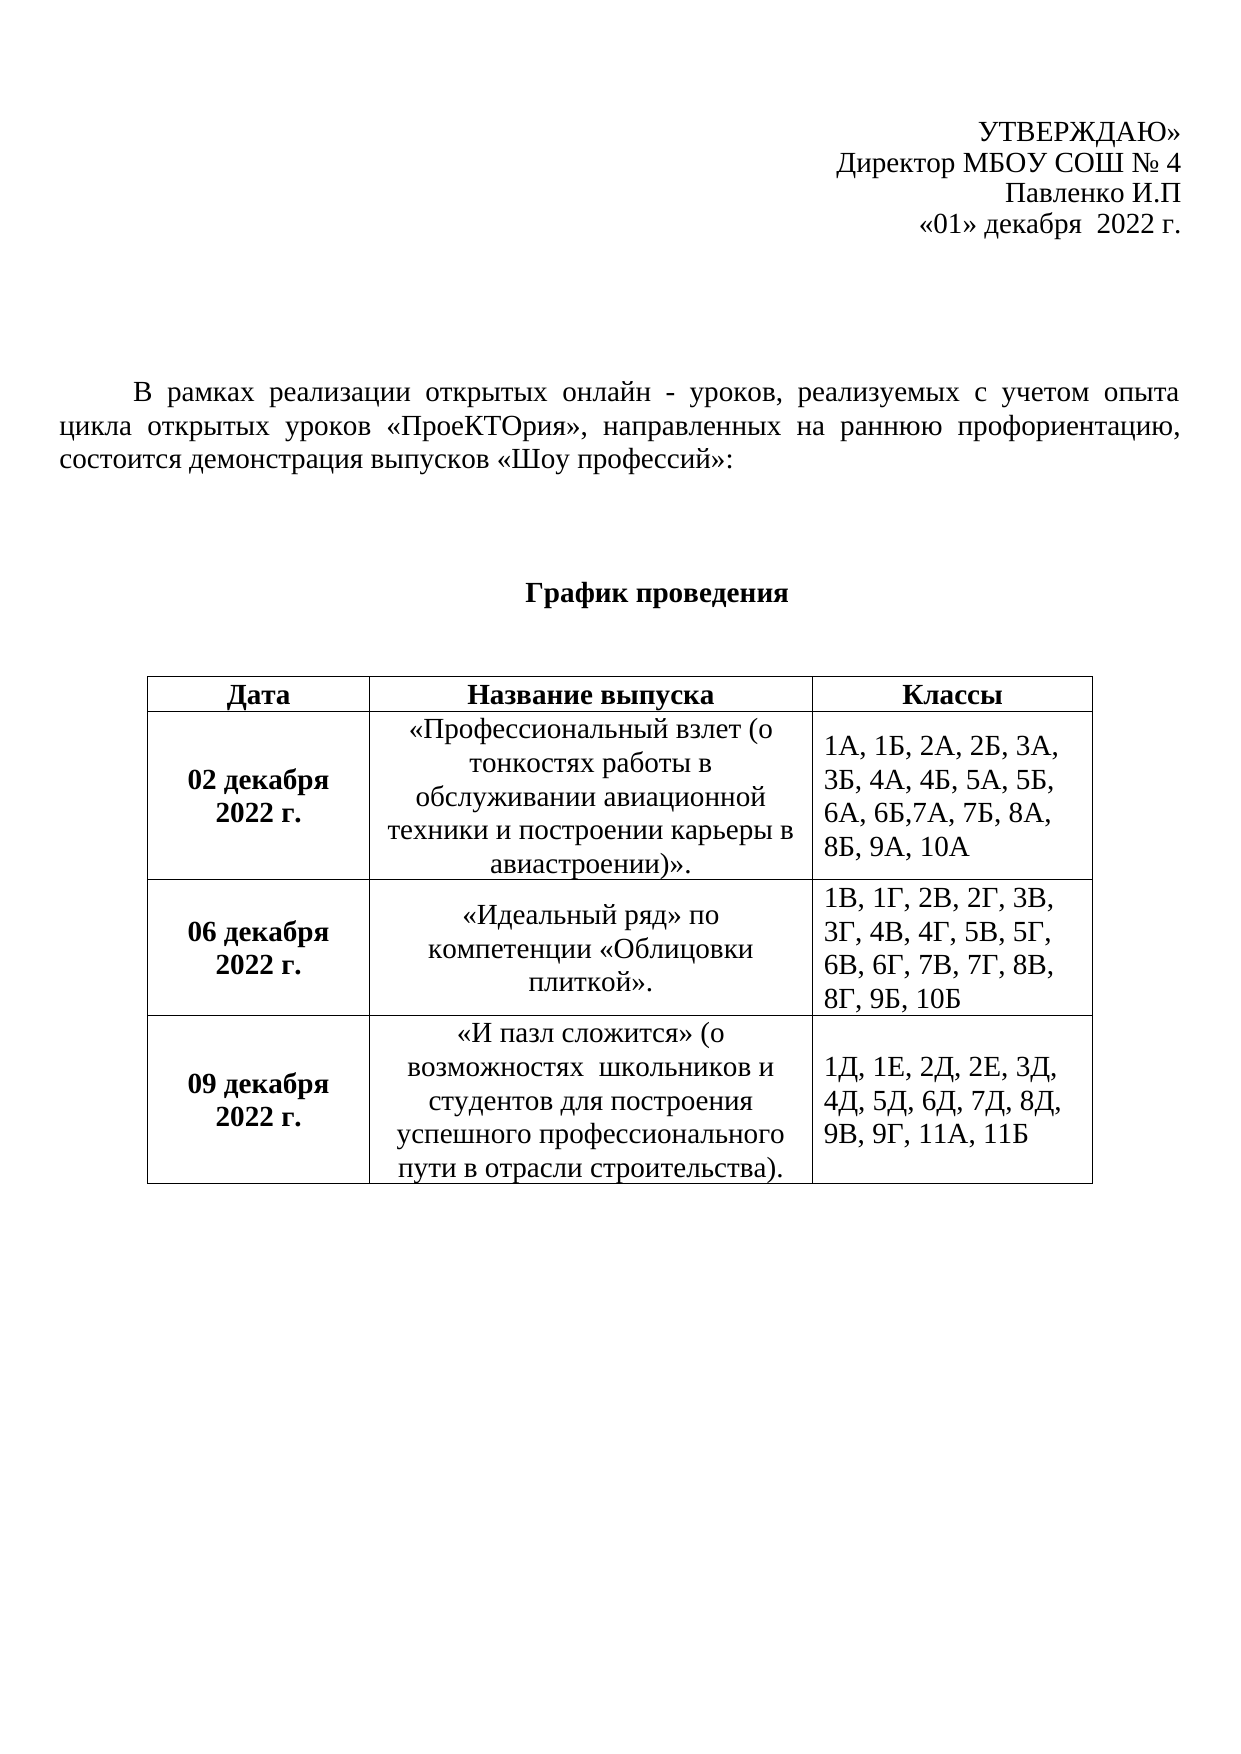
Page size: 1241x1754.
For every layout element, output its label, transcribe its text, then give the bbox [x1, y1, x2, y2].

text «01» декабря 2022 г. [59, 209, 1181, 240]
text График проведения [59, 575, 1181, 609]
table_cell 1В, 1Г, 2В, 2Г, 3В, 3Г, 4В, 4Г, 5В, 5Г, 6В, 6Г, 7В, 7Г, 8В, 8Г, 9Б, 10Б [813, 880, 1092, 1014]
text Павленко И.П [59, 178, 1181, 209]
table_header Дата [148, 677, 369, 711]
text Директор МБОУ СОШ № 4 [59, 147, 1181, 178]
table_cell 1Д, 1Е, 2Д, 2Е, 3Д, 4Д, 5Д, 6Д, 7Д, 8Д, 9В, 9Г, 11А, 11Б [813, 1016, 1092, 1183]
table_cell «Идеальный ряд» по компетенции «Облицовки плиткой». [370, 880, 812, 1014]
text В рамках реализации открытых онлайн - уроков, реализуемых с учетом опыта цикла открытых уроков «ПроеКТОрия», направленных на раннюю профориентацию, состоится демонстрация выпусков «Шоу профессий»: [59, 374, 1181, 475]
table_cell 06 декабря 2022 г. [148, 880, 369, 1014]
table_cell «Профессиональный взлет (о тонкостях работы в обслуживании авиационной техники и построении карьеры в авиастроении)». [370, 712, 812, 879]
table_cell «И пазл сложится» (о возможностях школьников и студентов для построения успешного профессионального пути в отрасли строительства). [370, 1016, 812, 1183]
table_cell 1А, 1Б, 2А, 2Б, 3А, 3Б, 4А, 4Б, 5А, 5Б, 6А, 6Б,7А, 7Б, 8А, 8Б, 9А, 10А [813, 712, 1092, 879]
table_cell 02 декабря 2022 г. [148, 712, 369, 879]
table_cell 09 декабря 2022 г. [148, 1016, 369, 1183]
text УТВЕРЖДАЮ» [59, 117, 1181, 147]
table_header Название выпуска [370, 677, 812, 711]
table_header Классы [813, 677, 1092, 711]
